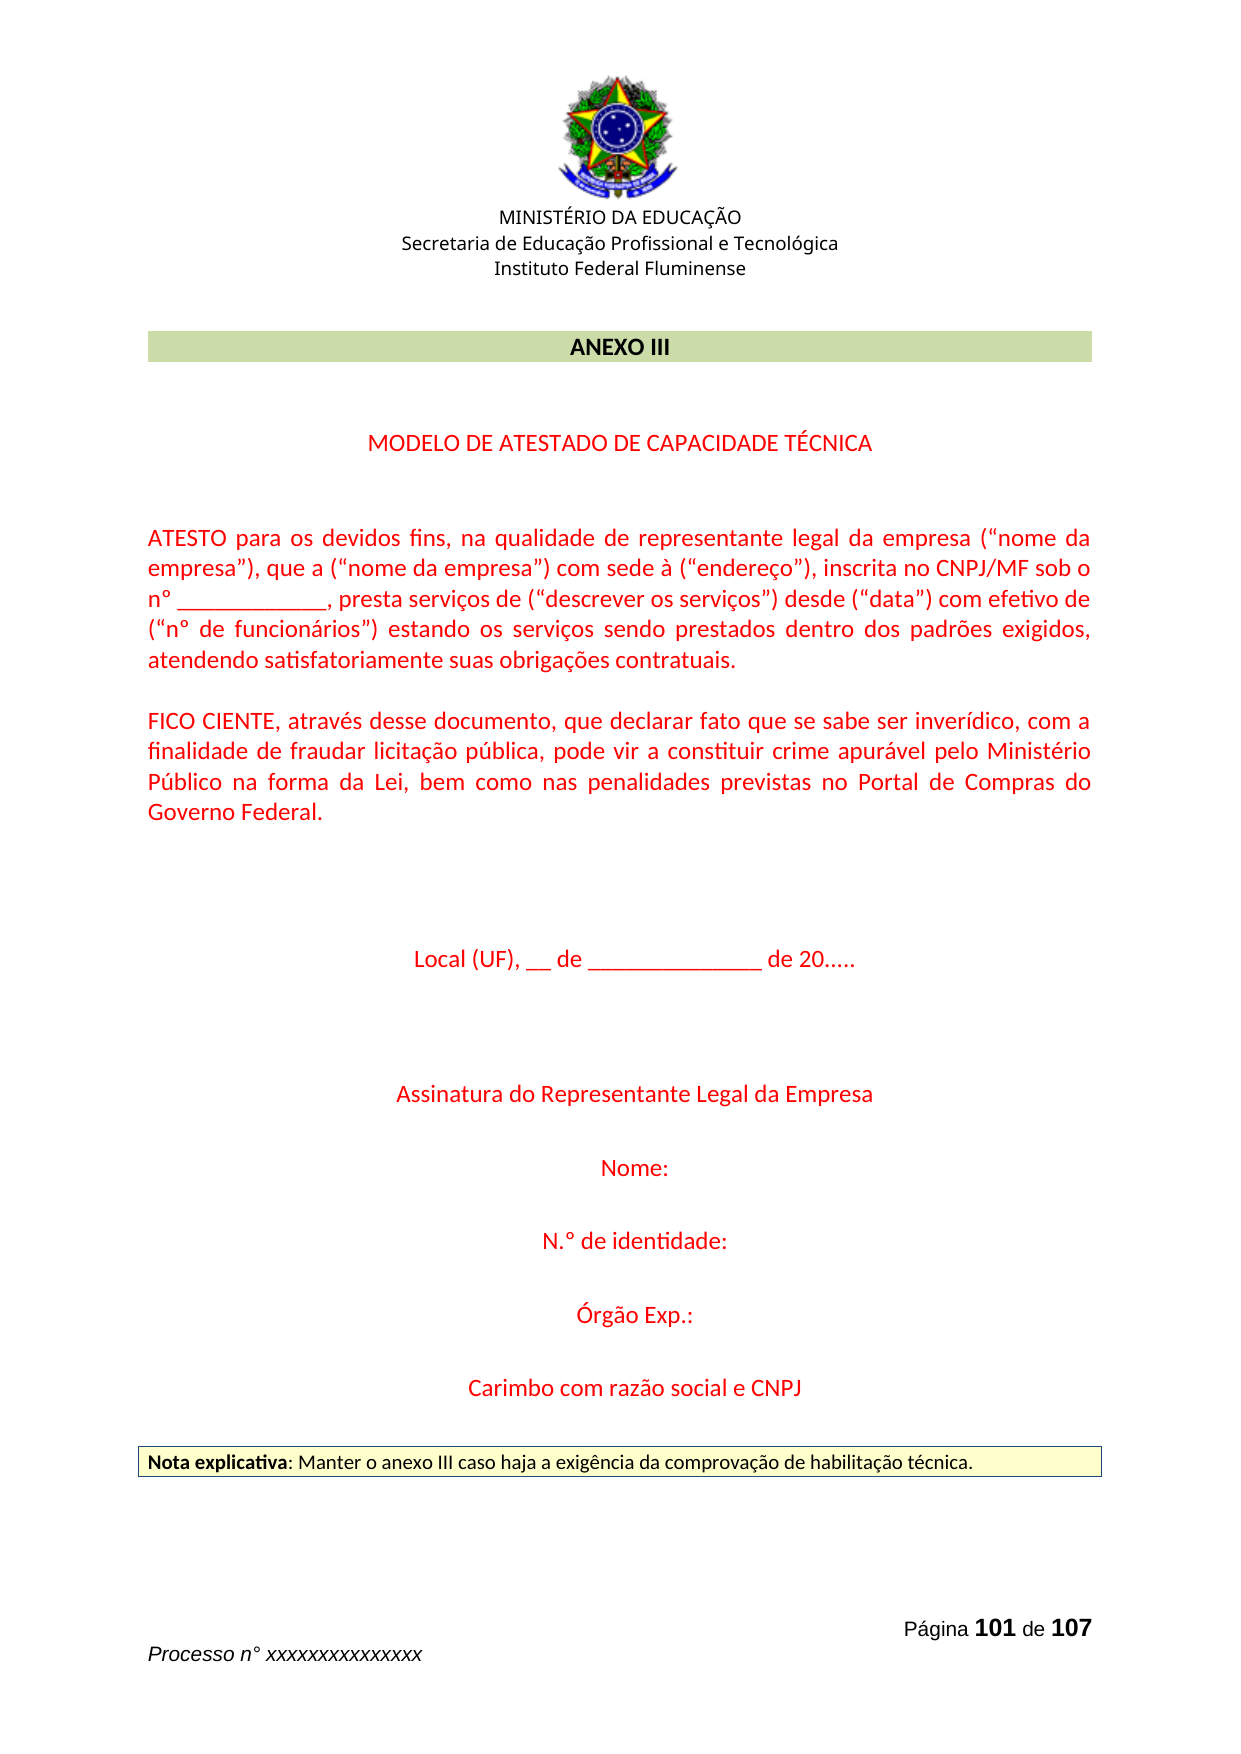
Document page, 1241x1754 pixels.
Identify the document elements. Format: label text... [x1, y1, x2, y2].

text Local (UF), __ de ______________ de 20..... [177, 943, 1092, 974]
text MODELO DE ATESTADO DE CAPACIDADE TÉCNICA [148, 427, 1092, 457]
picture [558, 74, 682, 204]
text FICO CIENTE, através desse documento, que declarar fato que se sabe ser inverídico, com a finalidade de fraudar licitação pública, pode vir a constituir crime apurável pelo Ministério Público na forma da Lei, bem como nas penalidades previstas no Portal de Compras do Governo Federal. [148, 705, 1092, 827]
text N.º de identidade: [177, 1225, 1092, 1256]
text Órgão Exp.: [177, 1299, 1092, 1329]
text Nota explicativa: Manter o anexo III caso haja a exigência da comprovação de habilitação técnica. [139, 1447, 1101, 1476]
text Assinatura do Representante Legal da Empresa [177, 1078, 1092, 1109]
text Carimbo com razão social e CNPJ [177, 1372, 1092, 1403]
text ATESTO para os devidos fins, na qualidade de representante legal da empresa (“nome da empresa”), que a (“nome da empresa”) com sede à (“endereço”), inscrita no CNPJ/MF sob o nº ____________, presta serviços de (“descrever os serviços”) desde (“data”) com efetivo de (“nº de funcionários”) estando os serviços sendo prestados dentro dos padrões exigidos, atendendo satisfatoriamente suas obrigações contratuais. [148, 522, 1092, 674]
text ANEXO III [148, 331, 1092, 362]
text Nome: [177, 1152, 1092, 1182]
